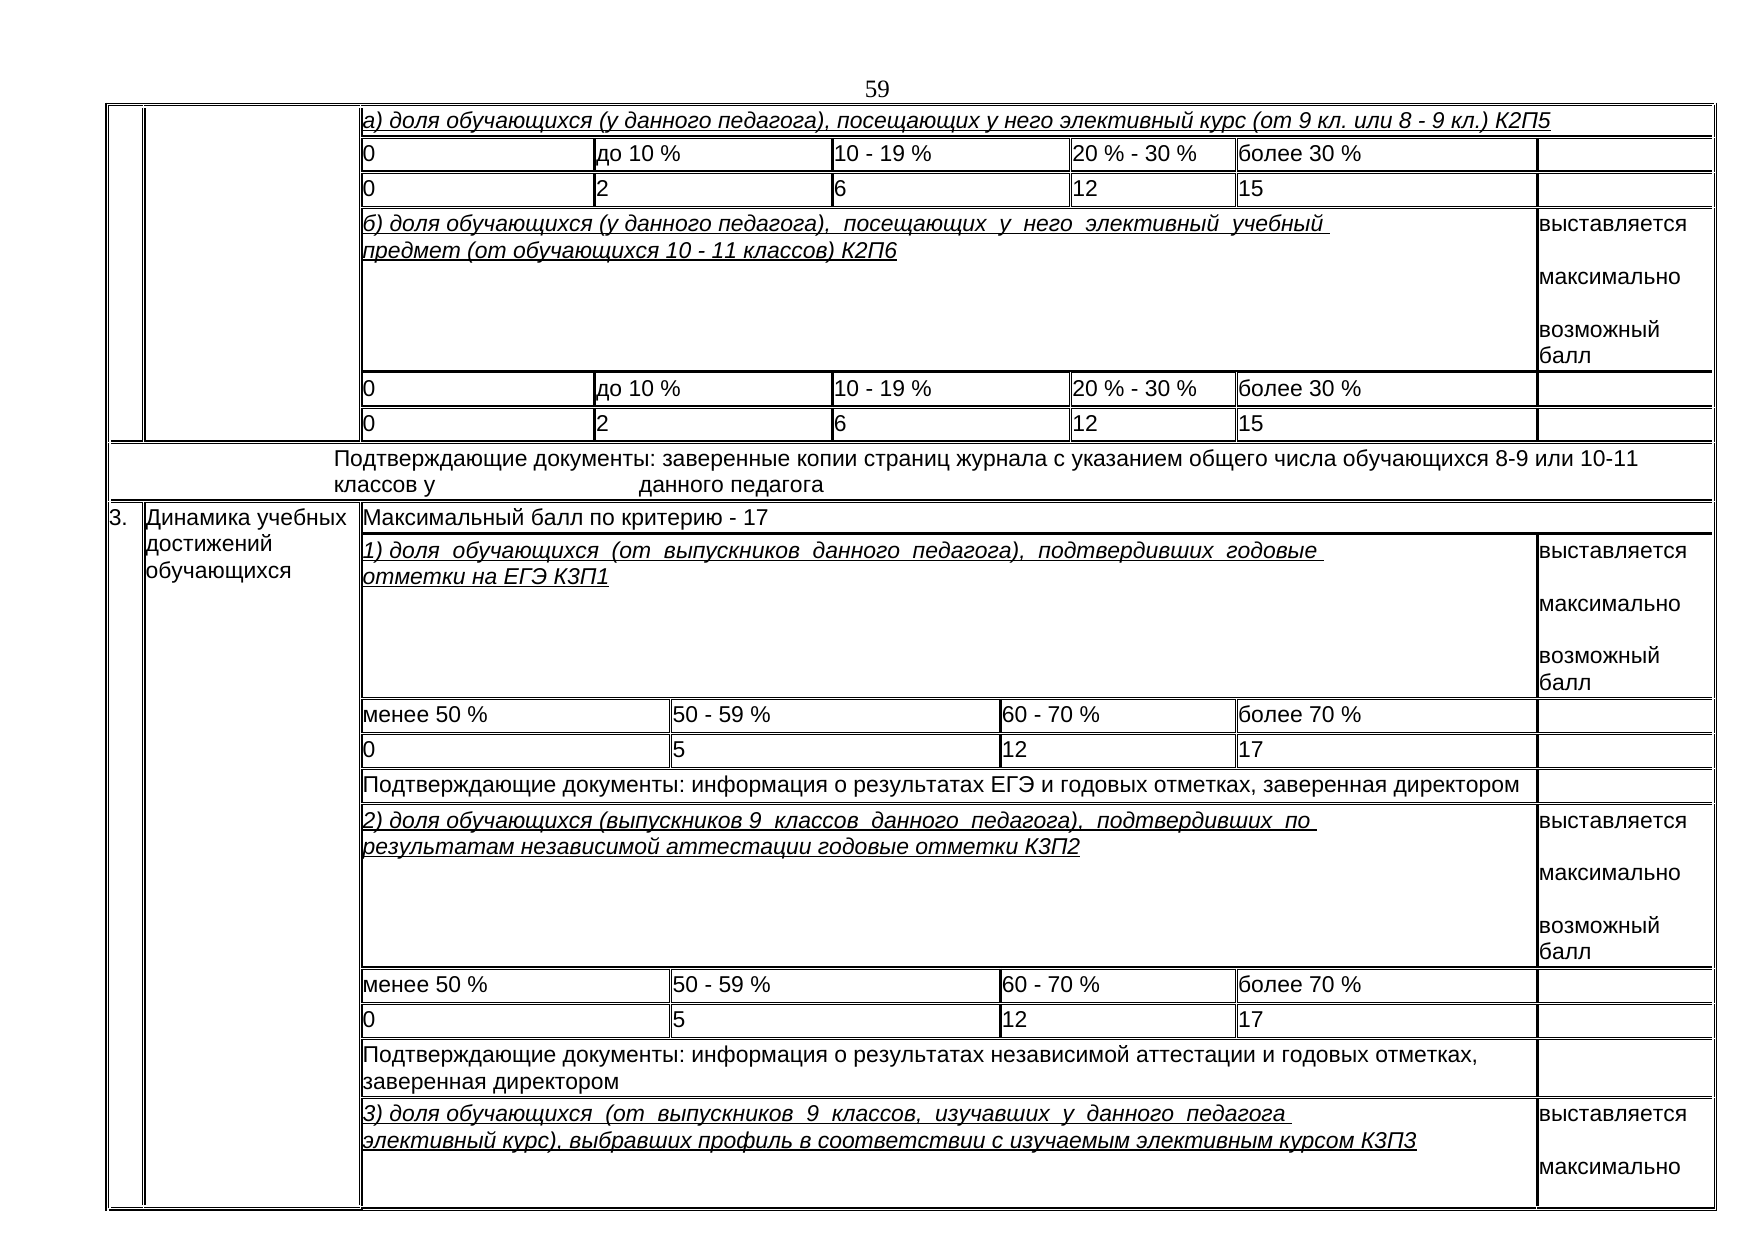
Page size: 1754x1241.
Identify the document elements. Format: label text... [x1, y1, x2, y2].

table_cell выставляется максимально возможный балл [1537, 802, 1715, 966]
table_cell Подтверждающие документы: заверенные копии страниц журнала с указанием общего числа обучающихся 8-9 или 10-11 классов у данного педагога [109, 440, 1714, 499]
table_cell 12 [1072, 174, 1235, 206]
table_cell 60 - 70 % [1002, 970, 1235, 1001]
table_cell 0 [363, 139, 593, 170]
table_cell [1539, 1001, 1714, 1036]
table_cell 0 [363, 735, 669, 767]
table_cell [1539, 170, 1714, 206]
table_cell 12 [1072, 409, 1235, 440]
table_cell [1537, 767, 1715, 802]
table_cell выставляется максимально возможный балл [1537, 206, 1715, 370]
table_cell 0 [363, 1005, 669, 1036]
table_cell более 30 % [1238, 373, 1536, 405]
table_cell Подтверждающие документы: информация о результатах независимой аттестации и годовых отметках, заверенная директором [363, 1040, 1536, 1096]
table_cell 3. [109, 499, 144, 1207]
table_cell 20 % - 30 % [1072, 139, 1235, 170]
table_cell 2 [596, 174, 831, 206]
table_cell 5 [672, 735, 999, 767]
table_cell 50 - 59 % [672, 700, 999, 732]
table_cell 0 [363, 373, 593, 405]
table_cell 6 [834, 174, 1069, 206]
table_cell до 10 % [596, 373, 831, 405]
table_cell Подтверждающие документы: информация о результатах ЕГЭ и годовых отметках, заверенная директором [363, 770, 1536, 802]
table_cell 2) доля обучающихся (выпускников 9 классов данного педагога), подтвердивших по результатам независимой аттестации годовые отметки К3П2 [363, 805, 1536, 966]
table_cell 15 [1238, 174, 1536, 206]
table_cell 15 [1238, 409, 1536, 440]
table_cell 1) доля обучающихся (от выпускников данного педагога), подтвердивших годовые отметки на ЕГЭ К3П1 [363, 535, 1536, 696]
table_cell 60 - 70 % [1002, 700, 1235, 732]
table_cell более 70 % [1238, 970, 1536, 1001]
table_cell [1539, 696, 1714, 732]
table_cell 50 - 59 % [672, 970, 999, 1001]
table_cell 6 [834, 409, 1069, 440]
table_cell 17 [1238, 735, 1536, 767]
table_cell 10 - 19 % [834, 373, 1069, 405]
table_cell 12 [1002, 735, 1235, 767]
table_cell [1539, 1036, 1714, 1096]
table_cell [361, 1099, 1537, 1207]
table_cell 10 - 19 % [834, 139, 1069, 170]
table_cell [1537, 1096, 1715, 1207]
table_cell 12 [1002, 1005, 1235, 1036]
table_cell 20 % - 30 % [1072, 373, 1235, 405]
table_cell 2 [596, 409, 831, 440]
table_cell Максимальный балл по критерию - 17 [363, 499, 1714, 532]
table_cell 17 [1238, 1005, 1536, 1036]
table_cell 0 [363, 174, 593, 206]
table_cell [1537, 732, 1715, 767]
table_cell [1539, 966, 1714, 1001]
table_cell выставляется максимально возможный балл [1539, 532, 1714, 696]
table_cell б) доля обучающихся (у данного педагога), посещающих у него элективный учебный предмет (от обучающихся 10 - 11 классов) К2П6 [363, 209, 1536, 370]
table_cell менее 50 % [363, 700, 669, 732]
table_cell 5 [672, 1005, 999, 1036]
table_cell более 70 % [1238, 700, 1536, 732]
table_cell 0 [363, 409, 593, 440]
table_cell а) доля обучающихся (у данного педагога), посещающих у него элективный курс (от 9 кл. или 8 - 9 кл.) К2П5 [361, 103, 1715, 135]
table_cell более 30 % [1238, 139, 1536, 170]
table_cell менее 50 % [363, 970, 669, 1001]
table_cell [1539, 135, 1714, 170]
table_cell [1539, 405, 1714, 440]
table_cell Динамика учебных достижений обучающихся [144, 501, 361, 1207]
table_cell до 10 % [596, 139, 831, 170]
table_cell [1539, 370, 1714, 405]
